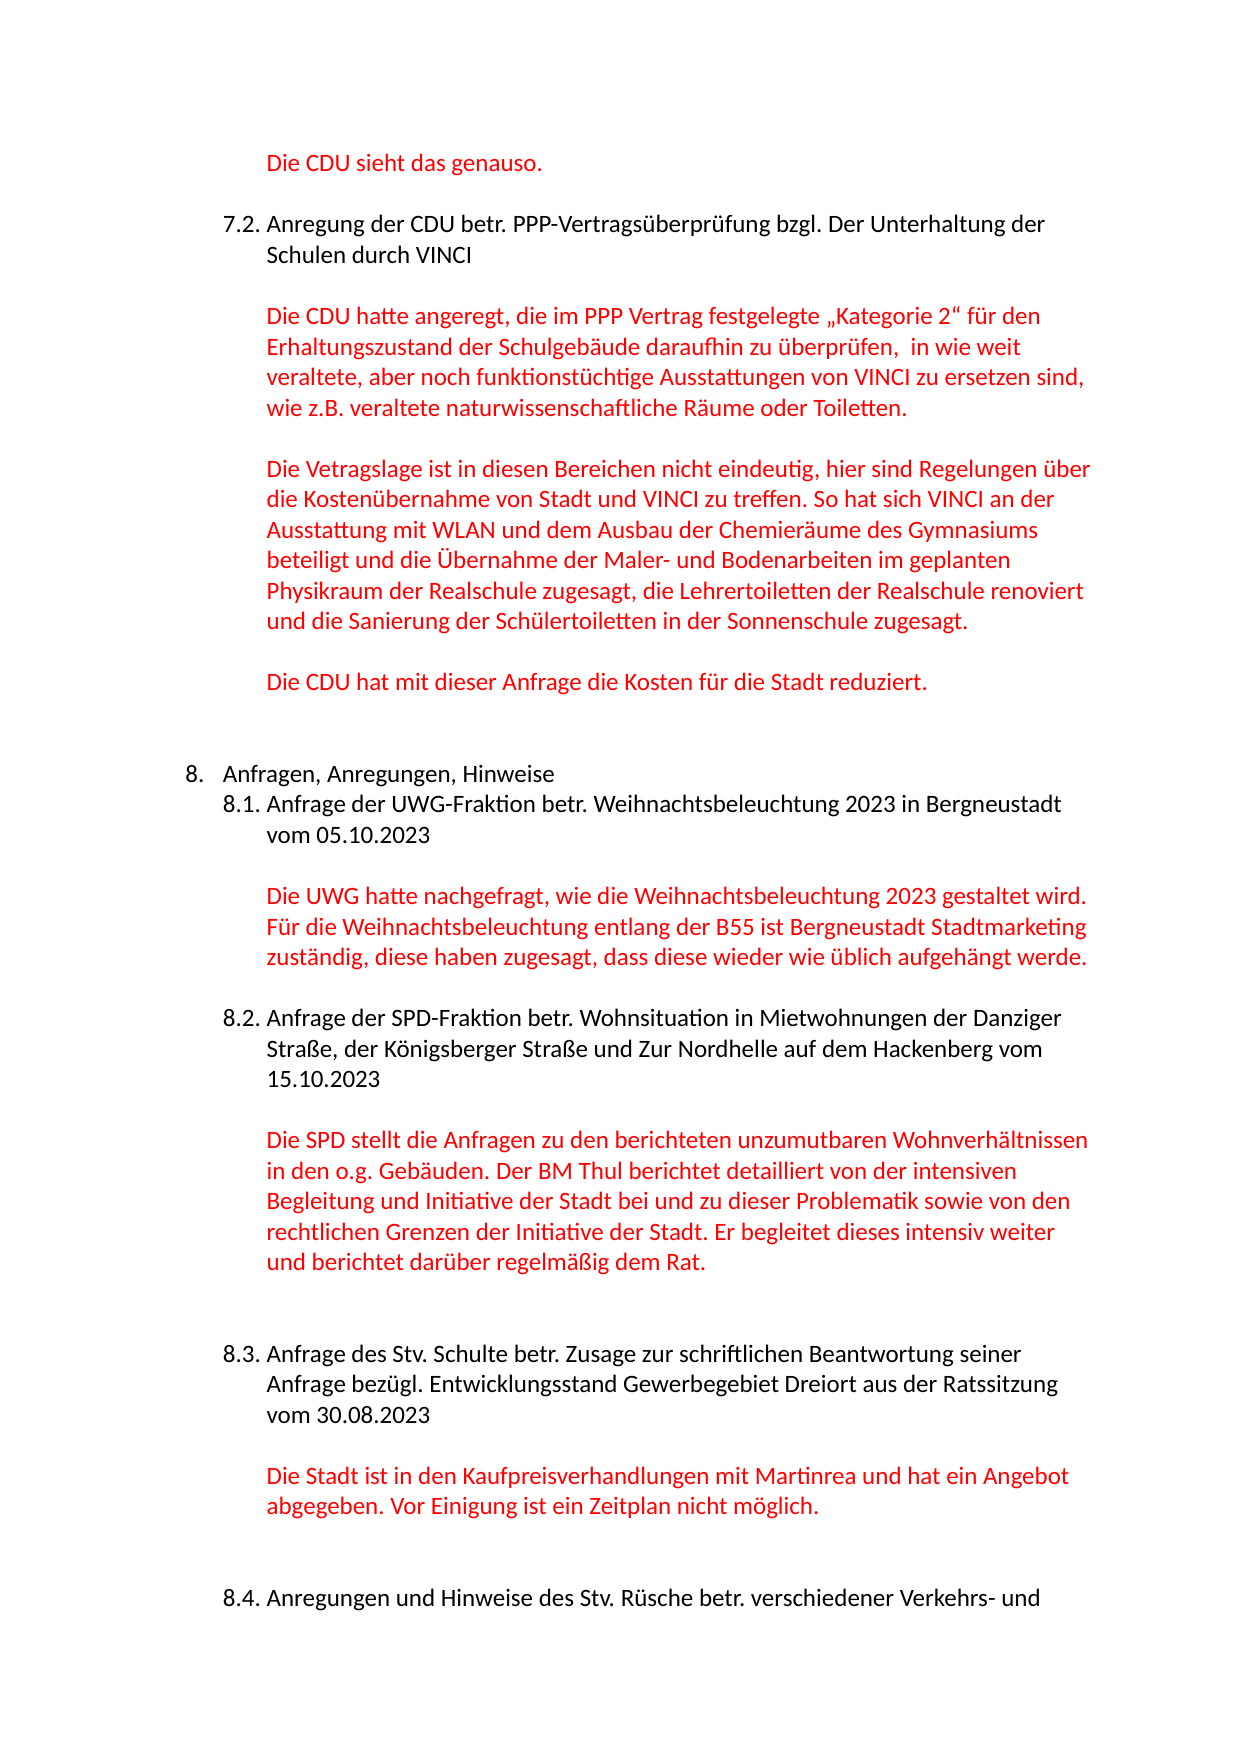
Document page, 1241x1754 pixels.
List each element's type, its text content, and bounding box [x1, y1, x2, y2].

list Die CDU sieht das genauso. [266, 148, 1093, 178]
list Anfrage des Stv. Schulte betr. Zusage zur schriftlichen Beantwortung seiner [223, 1338, 1093, 1368]
list vom 05.10.2023 [266, 819, 1093, 849]
list Straße, der Königsberger Straße und Zur Nordhelle auf dem Hackenberg vom 15.10.2023 [266, 1033, 1093, 1094]
list Für die Weihnachtsbeleuchtung entlang der B55 ist Bergneustadt Stadtmarketing zuständig, diese haben zugesagt, dass diese wieder wie üblich aufgehängt werde. [266, 911, 1093, 972]
list Anregung der CDU betr. PPP-Vertragsüberprüfung bzgl. Der Unterhaltung der [223, 209, 1093, 239]
list Die Stadt ist in den Kaufpreisverhandlungen mit Martinrea und hat ein Angebot abgegeben. Vor Einigung ist ein Zeitplan nicht möglich. [266, 1460, 1093, 1521]
list Anregungen und Hinweise des Stv. Rüsche betr. verschiedener Verkehrs- und [223, 1582, 1093, 1613]
list Anfrage bezügl. Entwicklungsstand Gewerbegebiet Dreiort aus der Ratssitzung vom 30.08.2023 [266, 1368, 1093, 1429]
list Anfrage der SPD-Fraktion betr. Wohnsituation in Mietwohnungen der Danziger [223, 1002, 1093, 1033]
list Die CDU hatte angeregt, die im PPP Vertrag festgelegte „Kategorie 2“ für den Erhaltungszustand der Schulgebäude daraufhin zu überprüfen, in wie weit veraltete, aber noch funktionstüchtige Ausstattungen von VINCI zu ersetzen sind, wie z.B. veraltete naturwissenschaftliche Räume oder Toiletten. [266, 300, 1093, 422]
list Schulen durch VINCI [266, 239, 1093, 270]
list Die CDU hat mit dieser Anfrage die Kosten für die Stadt reduziert. [266, 666, 1093, 697]
list Anfragen, Anregungen, Hinweise [185, 758, 1093, 788]
list Die UWG hatte nachgefragt, wie die Weihnachtsbeleuchtung 2023 gestaltet wird. [266, 880, 1093, 911]
list Die Vetragslage ist in diesen Bereichen nicht eindeutig, hier sind Regelungen über die Kostenübernahme von Stadt und VINCI zu treffen. So hat sich VINCI an der Ausstattung mit WLAN und dem Ausbau der Chemieräume des Gymnasiums beteiligt und die Übernahme der Maler- und Bodenarbeiten im geplanten Physikraum der Realschule zugesagt, die Lehrertoiletten der Realschule renoviert und die Sanierung der Schülertoiletten in der Sonnenschule zugesagt. [266, 453, 1093, 636]
list Anfrage der UWG-Fraktion betr. Weihnachtsbeleuchtung 2023 in Bergneustadt [223, 788, 1093, 819]
list Die SPD stellt die Anfragen zu den berichteten unzumutbaren Wohnverhältnissen in den o.g. Gebäuden. Der BM Thul berichtet detailliert von der intensiven Begleitung und Initiative der Stadt bei und zu dieser Problematik sowie von den rechtlichen Grenzen der Initiative der Stadt. Er begleitet dieses intensiv weiter und berichtet darüber regelmäßig dem Rat. [266, 1124, 1093, 1277]
